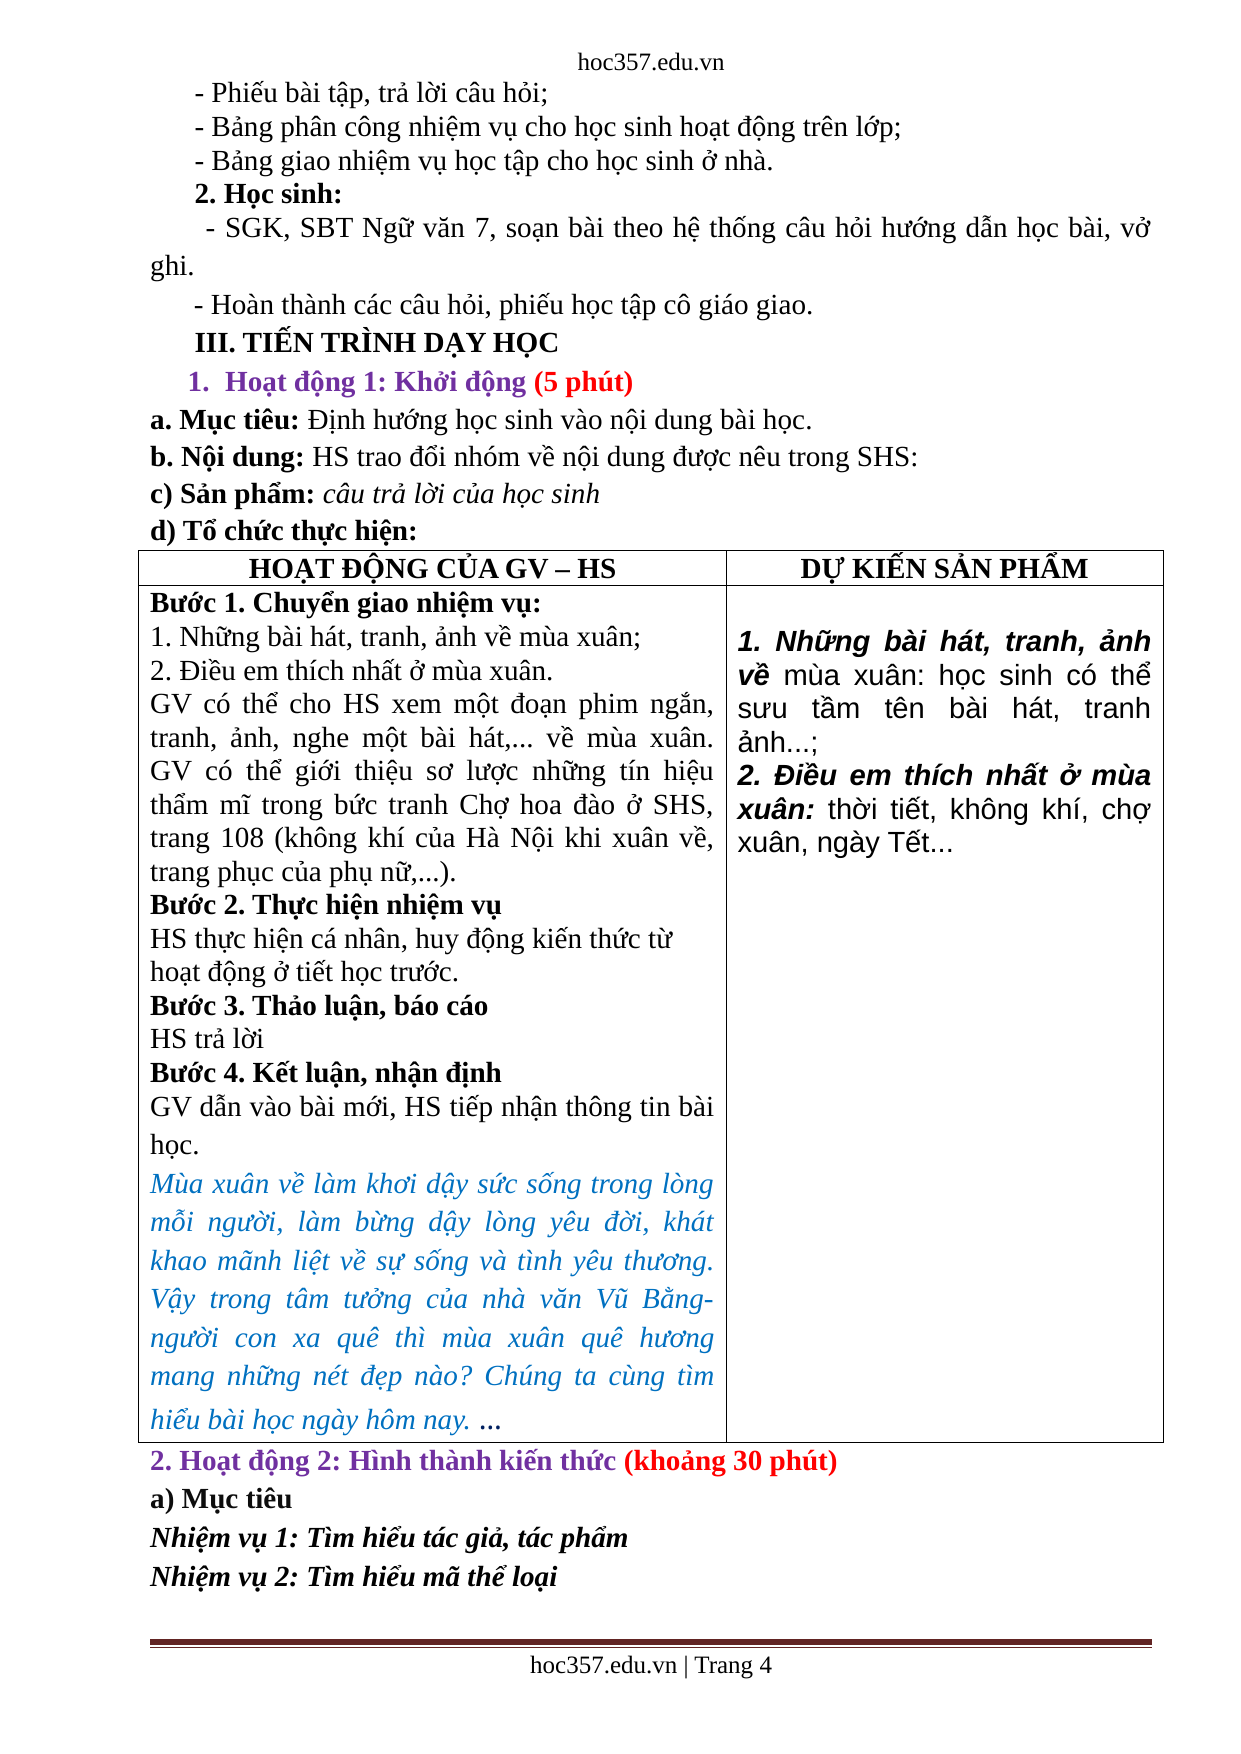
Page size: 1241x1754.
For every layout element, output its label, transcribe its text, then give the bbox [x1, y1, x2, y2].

text b. Nội dung: HS trao đổi nhóm về nội dung được nêu trong SHS: [150, 439, 1152, 473]
text - Phiếu bài tập, trả lời câu hỏi; [150, 76, 1152, 109]
table_header DỰ KIẾN SẢN PHẨM [727, 551, 1163, 584]
table_cell Bước 1. Chuyển giao nhiệm vụ: 1. Những bài hát, tranh, ảnh về mùa xuân; 2. Điều em thích nhất ở mùa xuân. GV có thể cho HS xem một đoạn phim ngắn, tranh, ảnh, nghe một bài hát,... về mùa xuân. GV có thể giới thiệu sơ lược những tín hiệu thẩm mĩ trong bức tranh Chợ hoa đào ở SHS, trang 108 (không khí của Hà Nội khi xuân về, trang phục của phụ nữ,...). Bước 2. Thực hiện nhiệm vụ HS thực hiện cá nhân, huy động kiến thức từ hoạt động ở tiết học trước. Bước 3. Thảo luận, báo cáo HS trả lời Bước 4. Kết luận, nhận định GV dẫn vào bài mới, HS tiếp nhận thông tin bài học. Mùa xuân về làm khơi dậy sức sống trong lòng mỗi người, làm bừng dậy lòng yêu đời, khát khao mãnh liệt về sự sống và tình yêu thương. Vậy trong tâm tưởng của nhà văn Vũ Bằng- người con xa quê thì mùa xuân quê hương mang những nét đẹp nào? Chúng ta cùng tìm hiểu bài học ngày hôm nay. … [139, 586, 726, 1442]
text c) Sản phẩm: câu trả lời của học sinh [150, 476, 1152, 510]
text III. TIẾN TRÌNH DẠY HỌC [150, 325, 1152, 359]
text - Hoàn thành các câu hỏi, phiếu học tập cô giáo giao. [150, 287, 1152, 320]
table_header HOẠT ĐỘNG CỦA GV – HS [139, 551, 726, 584]
text d) Tổ chức thực hiện: [150, 513, 1152, 547]
text - SGK, SBT Ngữ văn 7, soạn bài theo hệ thống câu hỏi hướng dẫn học bài, vở ghi. [150, 210, 1152, 282]
list Hoạt động 1: Khởi động (5 phút) [187, 364, 1152, 397]
table_cell 1. Những bài hát, tranh, ảnh về mùa xuân: học sinh có thể sưu tầm tên bài hát, tranh ảnh...; 2. Điều em thích nhất ở mùa xuân: thời tiết, không khí, chợ xuân, ngày Tết... [727, 586, 1163, 1442]
text 2. Hoạt động 2: Hình thành kiến thức (khoảng 30 phút) [150, 1443, 1152, 1477]
text a. Mục tiêu: Định hướng học sinh vào nội dung bài học. [150, 402, 1152, 436]
text a) Mục tiêu [150, 1482, 1152, 1515]
text - Bảng phân công nhiệm vụ cho học sinh hoạt động trên lớp; [150, 109, 1152, 143]
text Nhiệm vụ 1: Tìm hiểu tác giả, tác phẩm [150, 1520, 1152, 1554]
text Nhiệm vụ 2: Tìm hiểu mã thể loại [150, 1559, 1152, 1592]
text - Bảng giao nhiệm vụ học tập cho học sinh ở nhà. [150, 143, 1152, 176]
text 2. Học sinh: [150, 176, 1152, 210]
